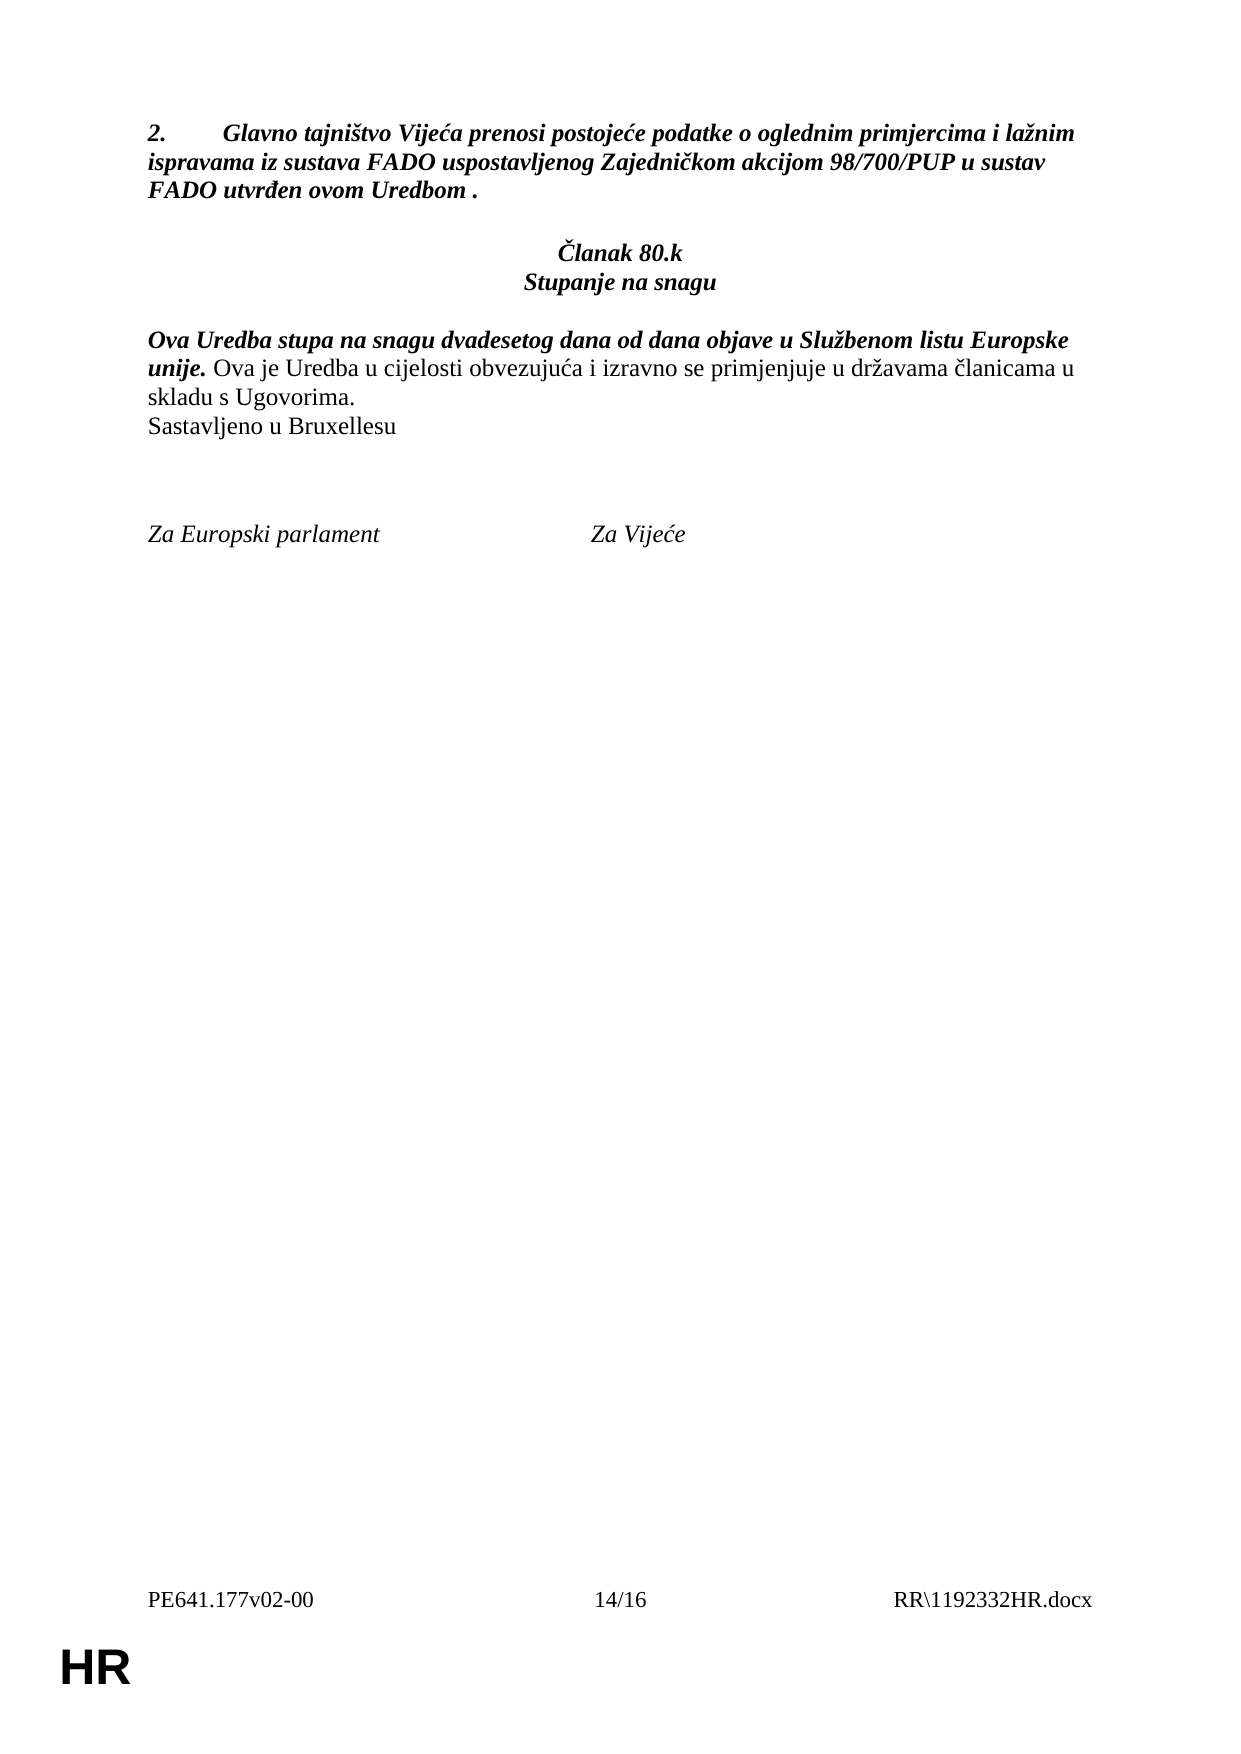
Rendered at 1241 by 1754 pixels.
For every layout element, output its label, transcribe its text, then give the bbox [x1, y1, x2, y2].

text 2. Glavno tajništvo Vijeća prenosi postojeće podatke o oglednim primjercima i lažnim ispravama iz sustava FADO uspostavljenog Zajedničkom akcijom 98/700/PUP u sustav FADO utvrđen ovom Uredbom . [148, 118, 1092, 204]
text Članak 80.k Stupanje na snagu [148, 238, 1092, 296]
text Sastavljeno u Bruxellesu [148, 411, 1092, 440]
text Za Europski parlament Za Vijeće [148, 519, 1092, 548]
text Ova Uredba stupa na snagu dvadesetog dana od dana objave u Službenom listu Europske unije. Ova je Uredba u cijelosti obvezujuća i izravno se primjenjuje u državama članicama u skladu s Ugovorima. [148, 325, 1092, 411]
